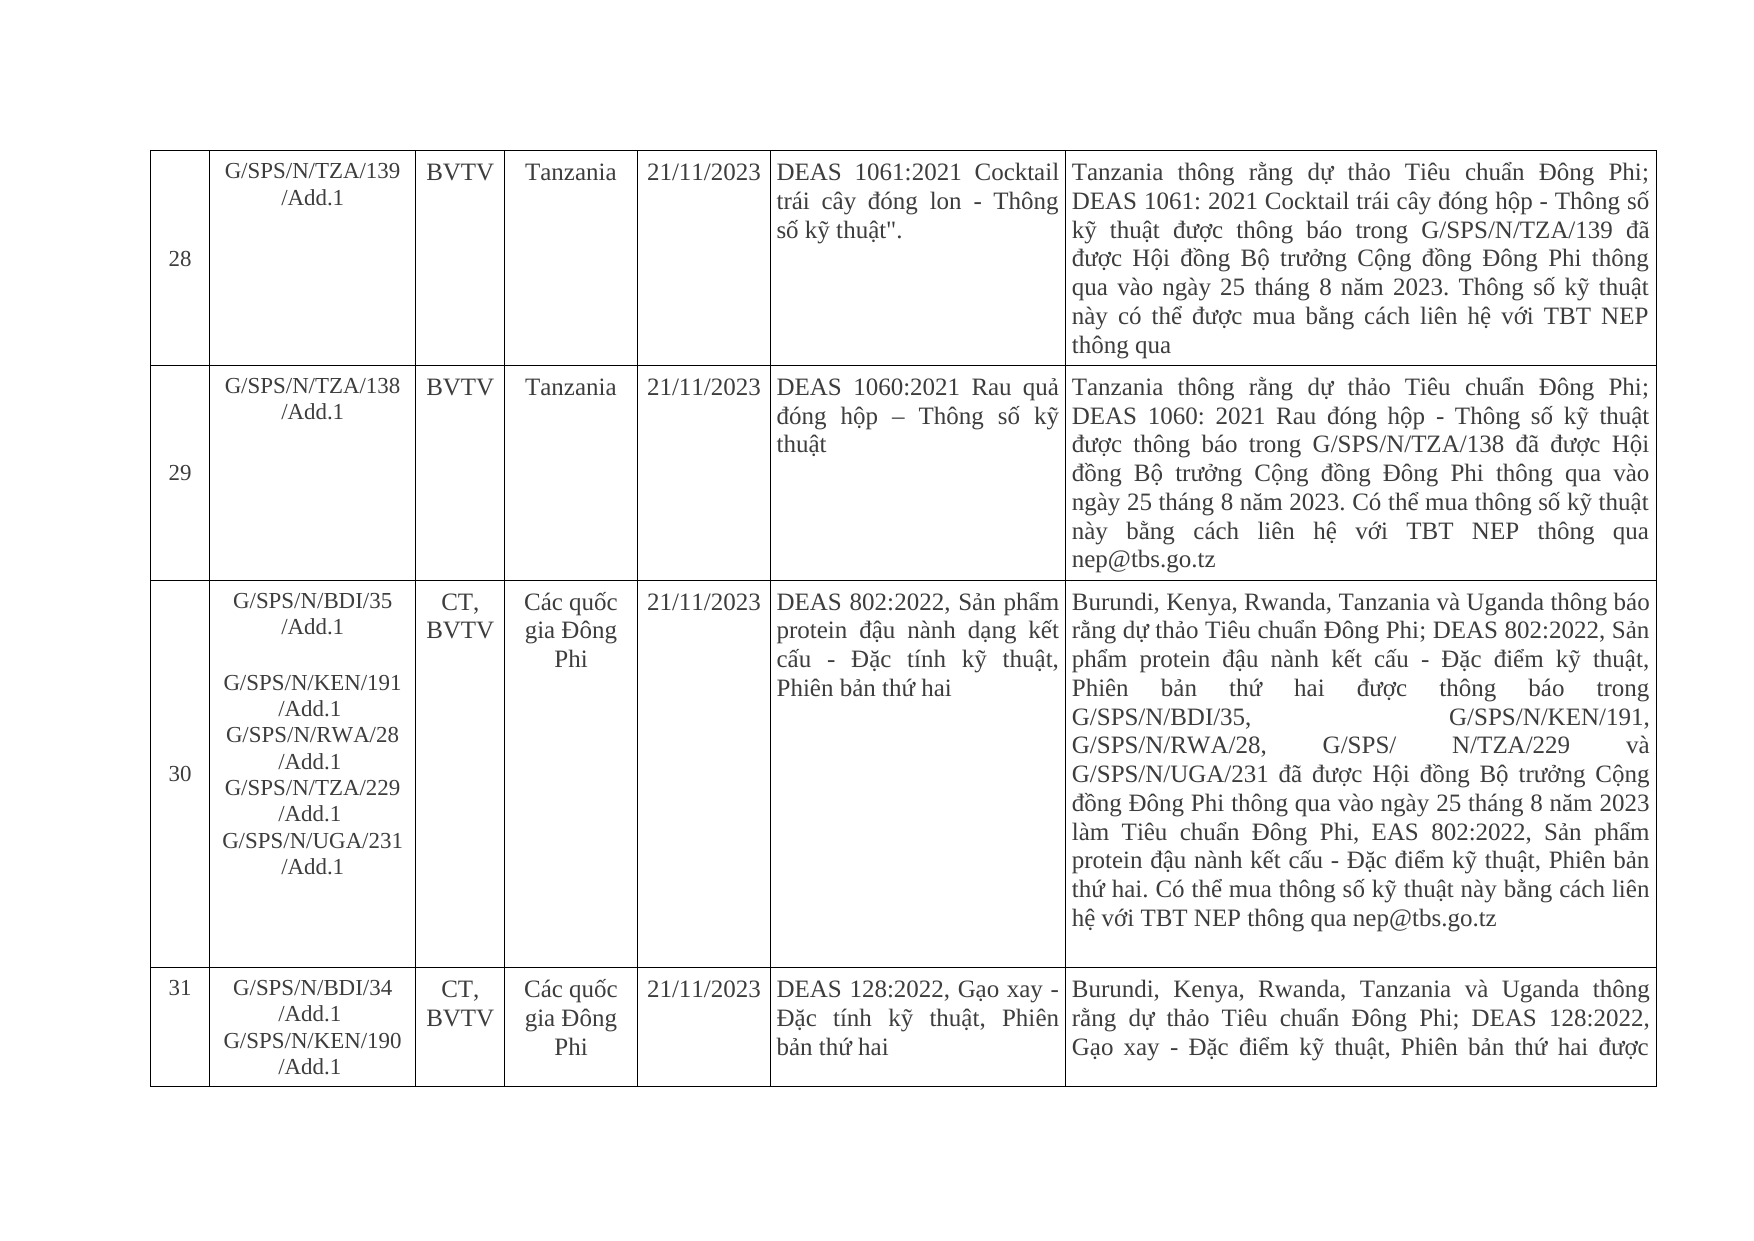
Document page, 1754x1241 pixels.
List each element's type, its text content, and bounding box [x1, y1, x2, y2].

table_cell Tanzania thông rằng dự thảo Tiêu chuẩn Đông Phi; DEAS 1061: 2021 Cocktail trái cây đóng hộp - Thông số kỹ thuật được thông báo trong G/SPS/N/TZA/139 đã được Hội đồng Bộ trưởng Cộng đồng Đông Phi thông qua vào ngày 25 tháng 8 năm 2023. Thông số kỹ thuật này có thể được mua bằng cách liên hệ với TBT NEP thông qua [1066, 151, 1656, 365]
table_cell DEAS 802:2022, Sản phẩm protein đậu nành dạng kết cấu - Đặc tính kỹ thuật, Phiên bản thứ hai [771, 581, 1065, 967]
table_cell G/SPS/N/TZA/139 /Add.1 [210, 151, 415, 365]
table_cell 21/11/2023 [638, 581, 770, 967]
table_cell 28 [151, 151, 209, 365]
table_cell DEAS 1061:2021 Cocktail trái cây đóng lon - Thông số kỹ thuật". [771, 151, 1065, 365]
table_cell CT, BVTV [416, 968, 504, 1086]
table_cell DEAS 1060:2021 Rau quả đóng hộp – Thông số kỹ thuật [771, 366, 1065, 579]
table_cell G/SPS/N/TZA/138 /Add.1 [210, 366, 415, 579]
table_cell 21/11/2023 [638, 968, 770, 1086]
table_cell 30 [151, 581, 209, 967]
table_cell 29 [151, 366, 209, 579]
table_cell BVTV [416, 366, 504, 579]
table_cell CT, BVTV [416, 581, 504, 967]
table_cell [771, 968, 1065, 1086]
table_cell Tanzania [505, 366, 637, 579]
table_cell Tanzania [505, 151, 637, 365]
table_cell 31 [151, 968, 209, 1086]
table_cell 21/11/2023 [638, 151, 770, 365]
table_cell BVTV [416, 151, 504, 365]
table_cell G/SPS/N/BDI/35 /Add.1 G/SPS/N/KEN/191 /Add.1 G/SPS/N/RWA/28 /Add.1 G/SPS/N/TZA/229 /Add.1 G/SPS/N/UGA/231 /Add.1 [210, 581, 415, 967]
table_cell Tanzania thông rằng dự thảo Tiêu chuẩn Đông Phi; DEAS 1060: 2021 Rau đóng hộp - Thông số kỹ thuật được thông báo trong G/SPS/N/TZA/138 đã được Hội đồng Bộ trưởng Cộng đồng Đông Phi thông qua vào ngày 25 tháng 8 năm 2023. Có thể mua thông số kỹ thuật này bằng cách liên hệ với TBT NEP thông qua nep@tbs.go.tz [1066, 366, 1656, 579]
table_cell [210, 968, 415, 1086]
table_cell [505, 968, 637, 1086]
table_cell 21/11/2023 [638, 366, 770, 579]
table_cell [1066, 968, 1656, 1086]
table_cell Burundi, Kenya, Rwanda, Tanzania và Uganda thông báo rằng dự thảo Tiêu chuẩn Đông Phi; DEAS 802:2022, Sản phẩm protein đậu nành kết cấu - Đặc điểm kỹ thuật, Phiên bản thứ hai được thông báo trong G/SPS/N/BDI/35, G/SPS/N/KEN/191, G/SPS/N/RWA/28, G/SPS/ N/TZA/229 và G/SPS/N/UGA/231 đã được Hội đồng Bộ trưởng Cộng đồng Đông Phi thông qua vào ngày 25 tháng 8 năm 2023 làm Tiêu chuẩn Đông Phi, EAS 802:2022, Sản phẩm protein đậu nành kết cấu - Đặc điểm kỹ thuật, Phiên bản thứ hai. Có thể mua thông số kỹ thuật này bằng cách liên hệ với TBT NEP thông qua nep@tbs.go.tz ​ [1066, 581, 1656, 967]
table_cell Các quốc gia Đông Phi [505, 581, 637, 967]
